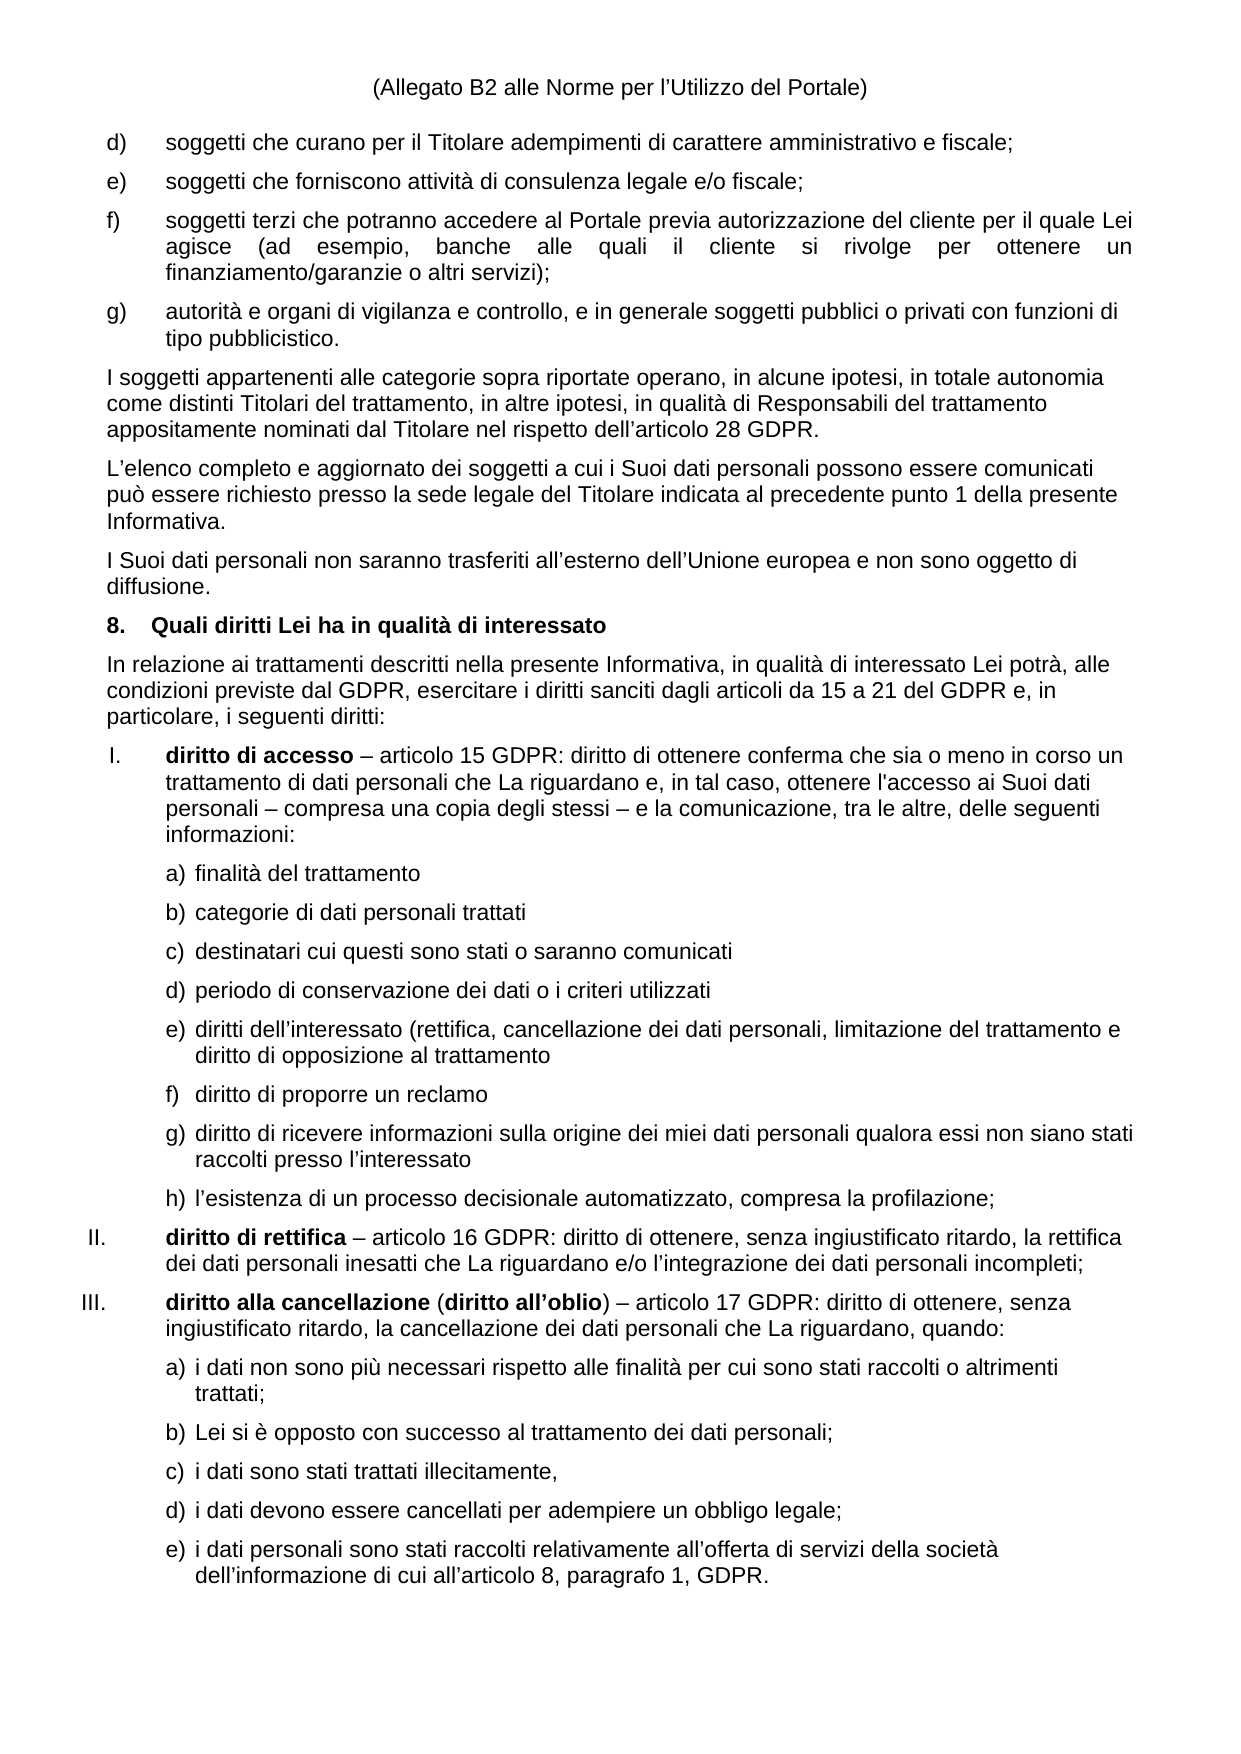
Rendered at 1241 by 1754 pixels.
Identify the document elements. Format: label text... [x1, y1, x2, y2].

list periodo di conservazione dei dati o i criteri utilizzati [165, 977, 1134, 1003]
list i dati personali sono stati raccolti relativamente all’offerta di servizi della società dell’informazione di cui all’articolo 8, paragrafo 1, GDPR. [165, 1536, 1134, 1588]
list autorità e organi di vigilanza e controllo, e in generale soggetti pubblici o privati con funzioni di tipo pubblicistico. [106, 298, 1134, 351]
list diritti dell’interessato (rettifica, cancellazione dei dati personali, limitazione del trattamento e diritto di opposizione al trattamento [165, 1016, 1134, 1068]
list i dati devono essere cancellati per adempiere un obbligo legale; [165, 1497, 1134, 1523]
list diritto di ricevere informazioni sulla origine dei miei dati personali qualora essi non siano stati raccolti presso l’interessato [165, 1119, 1134, 1172]
text I Suoi dati personali non saranno trasferiti all’esterno dell’Unione europea e non sono oggetto di diffusione. [106, 547, 1134, 599]
list soggetti terzi che potranno accedere al Portale previa autorizzazione del cliente per il quale Lei agisce (ad esempio, banche alle quali il cliente si rivolge per ottenere un finanziamento/garanzie o altri servizi); [106, 207, 1134, 286]
list diritto alla cancellazione (diritto all’oblio) – articolo 17 GDPR: diritto di ottenere, senza ingiustificato ritardo, la cancellazione dei dati personali che La riguardano, quando: [106, 1289, 1134, 1342]
list diritto di rettifica – articolo 16 GDPR: diritto di ottenere, senza ingiustificato ritardo, la rettifica dei dati personali inesatti che La riguardano e/o l’integrazione dei dati personali incompleti; [106, 1224, 1134, 1276]
list l’esistenza di un processo decisionale automatizzato, compresa la profilazione; [165, 1185, 1134, 1211]
text I soggetti appartenenti alle categorie sopra riportate operano, in alcune ipotesi, in totale autonomia come distinti Titolari del trattamento, in altre ipotesi, in qualità di Responsabili del trattamento appositamente nominati dal Titolare nel rispetto dell’articolo 28 GDPR. [106, 363, 1134, 442]
list finalità del trattamento [165, 860, 1134, 886]
list diritto di accesso – articolo 15 GDPR: diritto di ottenere conferma che sia o meno in corso un trattamento di dati personali che La riguardano e, in tal caso, ottenere l'accesso ai Suoi dati personali – compresa una copia degli stessi – e la comunicazione, tra le altre, delle seguenti informazioni: [121, 742, 1134, 848]
list diritto di proporre un reclamo [165, 1081, 1134, 1107]
list Lei si è opposto con successo al trattamento dei dati personali; [165, 1419, 1134, 1446]
list Quali diritti Lei ha in qualità di interessato [106, 612, 1134, 638]
list soggetti che forniscono attività di consulenza legale e/o fiscale; [106, 168, 1134, 194]
text In relazione ai trattamenti descritti nella presente Informativa, in qualità di interessato Lei potrà, alle condizioni previste dal GDPR, esercitare i diritti sanciti dagli articoli da 15 a 21 del GDPR e, in particolare, i seguenti diritti: [106, 651, 1134, 730]
list categorie di dati personali trattati [165, 899, 1134, 925]
list i dati non sono più necessari rispetto alle finalità per cui sono stati raccolti o altrimenti trattati; [165, 1354, 1134, 1407]
list soggetti che curano per il Titolare adempimenti di carattere amministrativo e fiscale; [106, 129, 1134, 155]
text L’elenco completo e aggiornato dei soggetti a cui i Suoi dati personali possono essere comunicati può essere richiesto presso la sede legale del Titolare indicata al precedente punto 1 della presente Informativa. [106, 455, 1134, 534]
list i dati sono stati trattati illecitamente, [165, 1458, 1134, 1484]
list destinatari cui questi sono stati o saranno comunicati [165, 938, 1134, 964]
